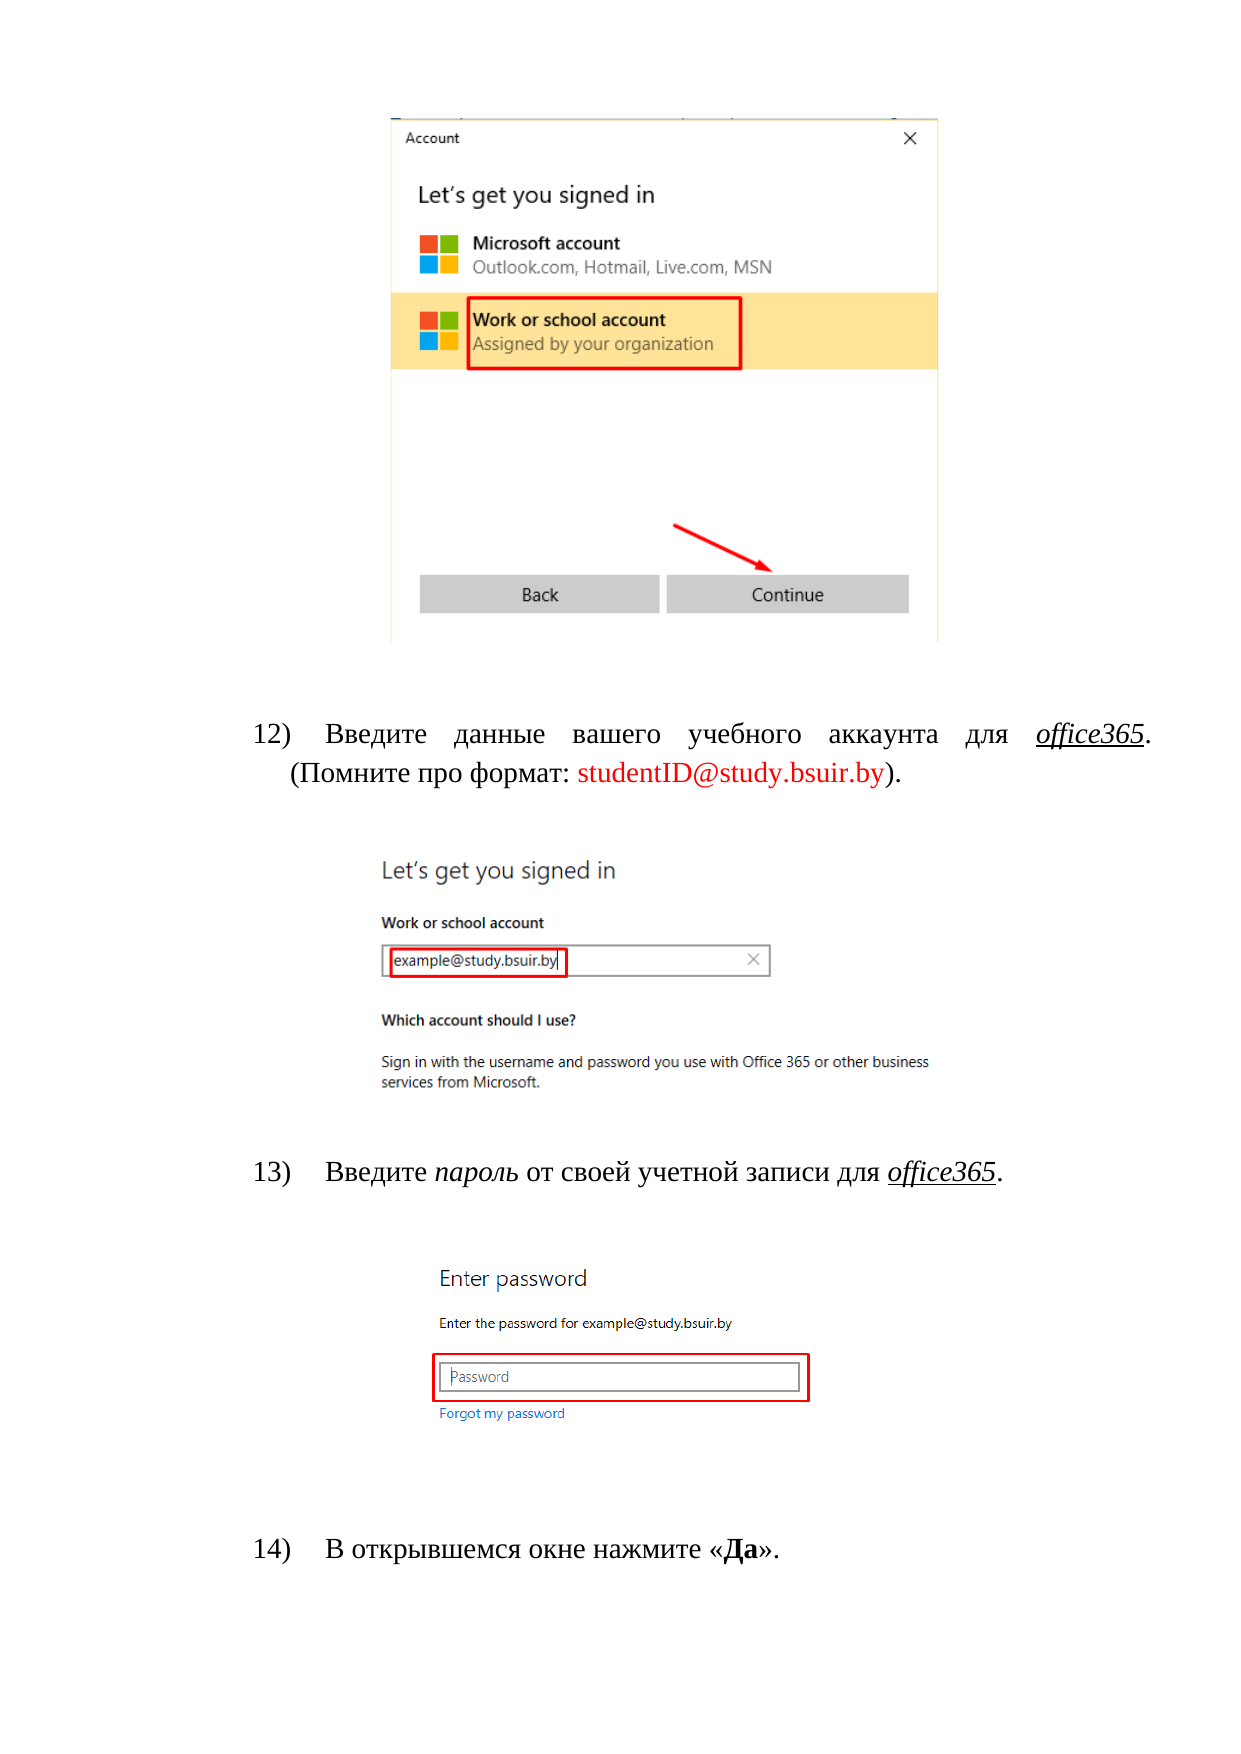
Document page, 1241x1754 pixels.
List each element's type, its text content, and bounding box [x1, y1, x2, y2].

picture [347, 831, 982, 1117]
picture [406, 1226, 932, 1493]
list Введите данные вашего учебного аккаунта для office365. (Помните про формат: studentID@study.bsuir.by). [252, 716, 1152, 788]
list Введите пароль от своей учетной записи для office365. [252, 1154, 1152, 1188]
picture [390, 118, 939, 642]
list В открывшемся окне нажмите «Да». [252, 1531, 1152, 1564]
